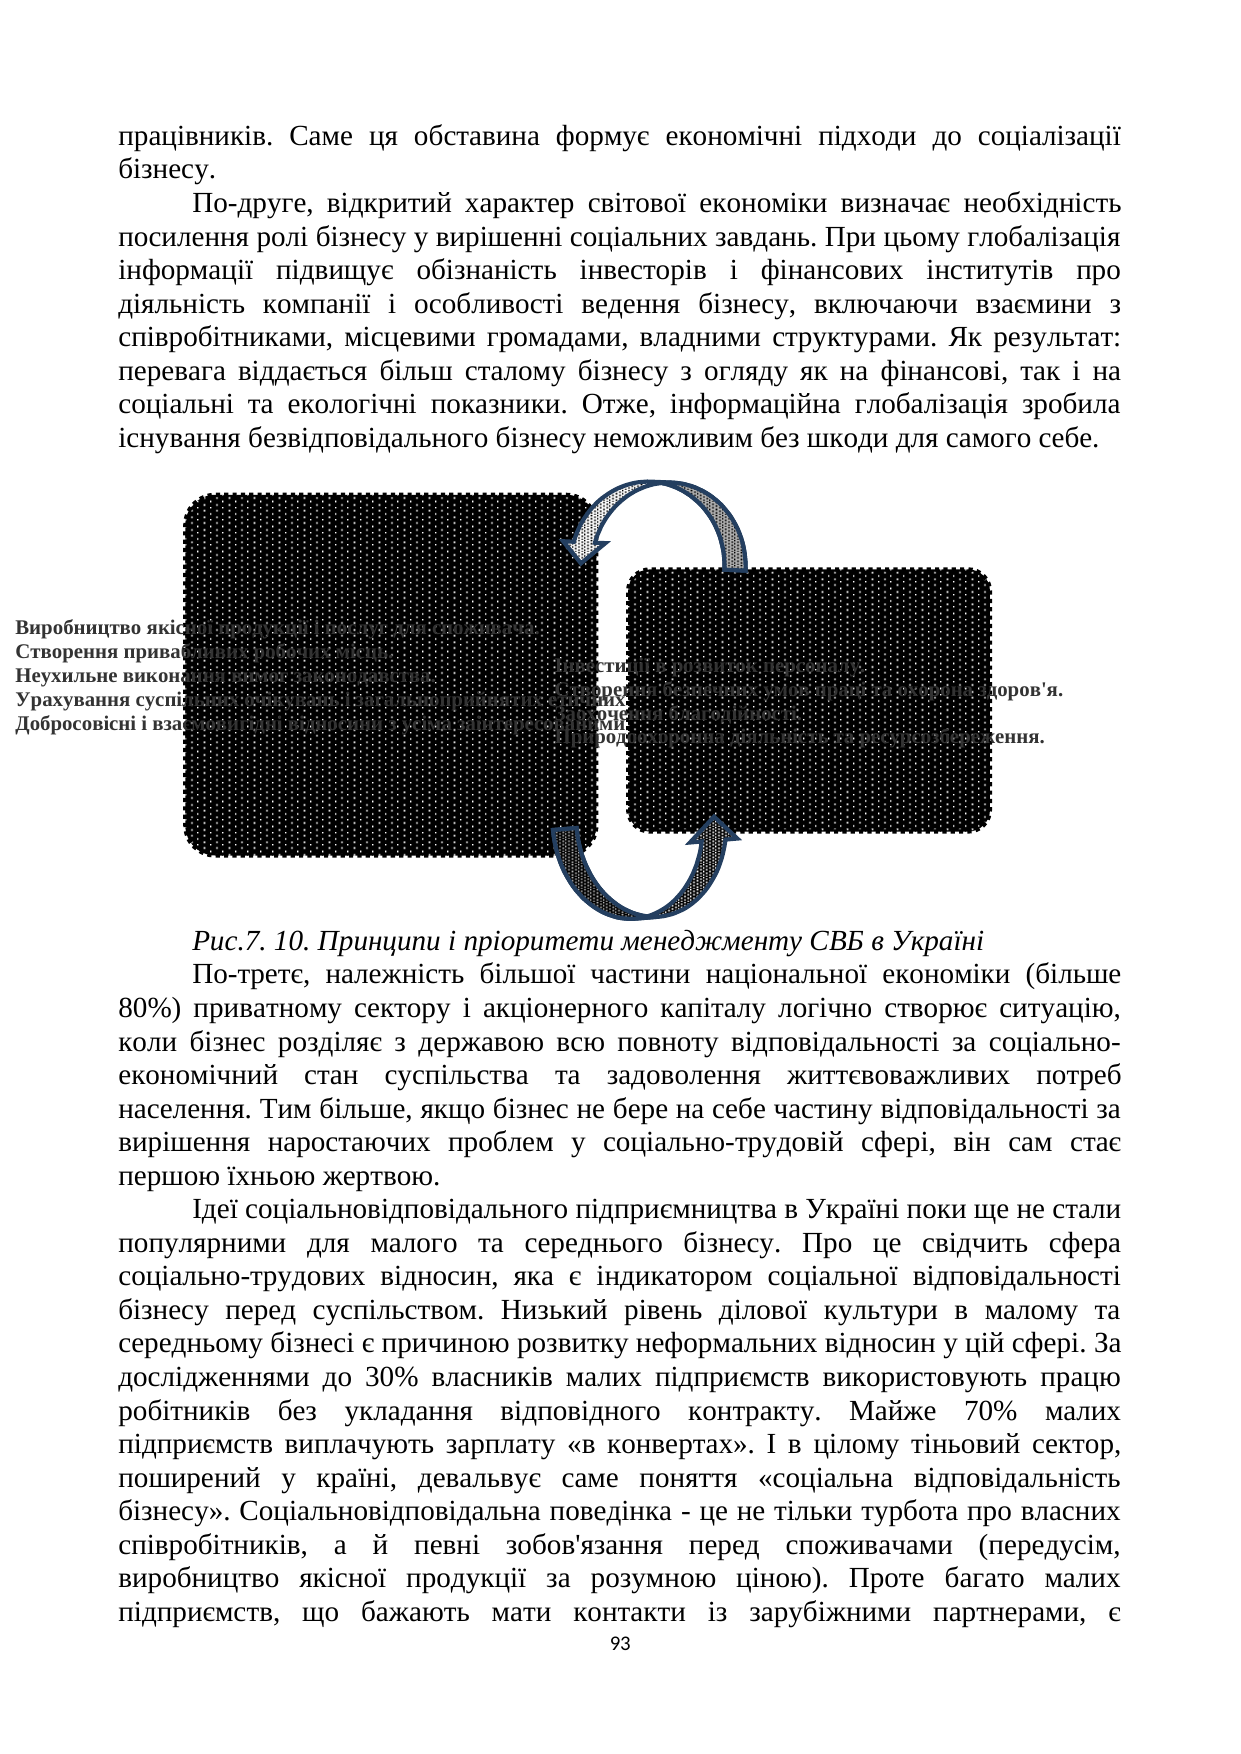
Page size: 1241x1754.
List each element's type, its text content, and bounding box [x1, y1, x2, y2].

picture [569, 485, 641, 559]
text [118, 1191, 1122, 1627]
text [118, 118, 1122, 185]
picture [185, 494, 597, 856]
text Рис.7. 10. Принципи і пріоритети менеджменту СВБ в Україні [118, 923, 1122, 957]
picture [661, 821, 731, 914]
picture [628, 569, 990, 832]
text По-третє, належність більшої частини національної економіки (більше 80%) приватному сектору і акціонерного капіталу логічно створює ситуацію, коли бізнес розділяє з державою всю повноту відповідальності за соціально-економічний стан суспільства та задоволення життєвоважливих потреб населення. Тим більше, якщо бізнес не бере на себе частину відповідальності за вирішення наростаючих проблем у соціально-трудовій сфері, він сам стає першою їхньою жертвою. [118, 957, 1122, 1191]
text По-друге, відкритий характер світової економіки визначає необхідність посилення ролі бізнесу у вирішенні соціальних завдань. При цьому глобалізація інформації підвищує обізнаність інвесторів і фінансових інститутів про діяльність компанії і особливості ведення бізнесу, включаючи взаємини з співробітниками, місцевими громадами, владними структурами. Як результат: перевага віддається більш сталому бізнесу з огляду як на фінансові, так і на соціальні та екологічні показники. Отже, інформаційна глобалізація зробила існування безвідповідального бізнесу неможливим без шкоди для самого себе. [118, 185, 1122, 453]
